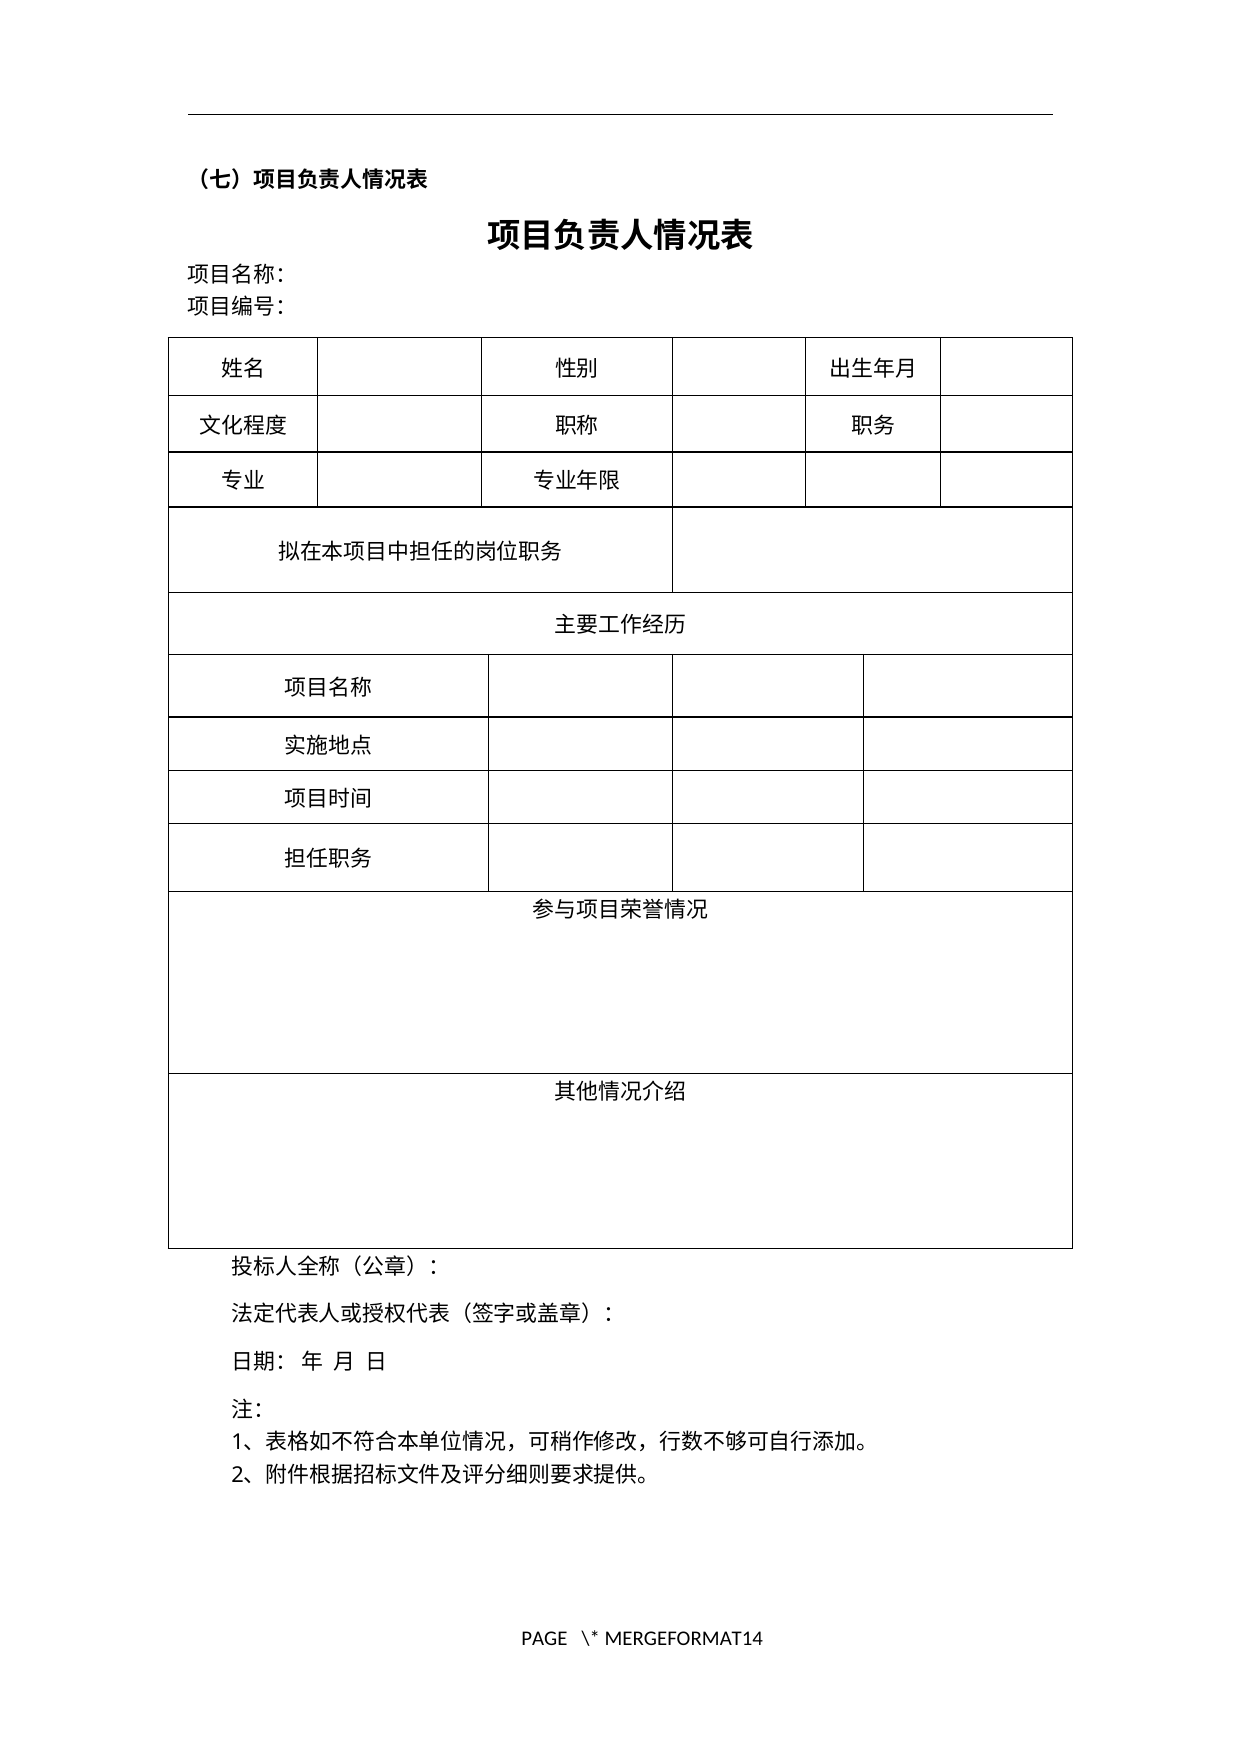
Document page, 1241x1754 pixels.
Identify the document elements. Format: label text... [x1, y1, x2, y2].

table_cell 实施地点 [169, 718, 488, 770]
table_cell [673, 718, 863, 770]
table_cell [489, 824, 672, 891]
table_cell [941, 396, 1072, 451]
table_cell [864, 771, 1072, 823]
table_header 性别 [482, 338, 672, 395]
table_cell [489, 655, 672, 716]
table_cell [489, 718, 672, 770]
table_cell 职称 [482, 396, 672, 451]
table_cell 项目名称 [169, 655, 488, 716]
text 注： [187, 1391, 1053, 1424]
table_header [941, 338, 1072, 395]
table_cell 专业 [169, 453, 317, 506]
table_cell 担任职务 [169, 824, 488, 891]
text 法定代表人或授权代表（签字或盖章）： [187, 1296, 1009, 1328]
table_cell 参与项目荣誉情况 [169, 892, 1072, 1073]
table_cell 其他情况介绍 [169, 1074, 1072, 1248]
text 2、附件根据招标文件及评分细则要求提供。 [187, 1456, 1053, 1489]
table_cell [489, 771, 672, 823]
table_cell [864, 824, 1072, 891]
table_cell [673, 655, 863, 716]
table_cell [806, 453, 940, 506]
text 项目编号： [187, 289, 1053, 321]
table_cell [941, 453, 1072, 506]
table_cell 主要工作经历 [169, 593, 1072, 654]
table_cell [673, 771, 863, 823]
table_cell [318, 453, 481, 506]
table_cell 拟在本项目中担任的岗位职务 [169, 508, 672, 592]
table_cell [673, 508, 1072, 592]
table_cell 文化程度 [169, 396, 317, 451]
text 项目名称： [187, 256, 1079, 289]
text 1、表格如不符合本单位情况，可稍作修改，行数不够可自行添加。 [187, 1424, 1053, 1456]
table_cell [673, 453, 805, 506]
text 投标人全称（公章）： [187, 1249, 1053, 1281]
subtitle 项目负责人情况表 [187, 162, 1053, 194]
table_header [318, 338, 481, 395]
table_cell 项目时间 [169, 771, 488, 823]
table_cell 专业年限 [482, 453, 672, 506]
table_cell 职务 [806, 396, 940, 451]
table_cell [864, 655, 1072, 716]
text 项目负责人情况表 [187, 210, 1053, 256]
table_cell [864, 718, 1072, 770]
table_cell [673, 396, 805, 451]
table_cell [318, 396, 481, 451]
table_header 出生年月 [806, 338, 940, 395]
table_cell [673, 824, 863, 891]
table_header 姓名 [169, 338, 317, 395]
text 日期： 年 月 日 [187, 1344, 1053, 1376]
table_header [673, 338, 805, 395]
